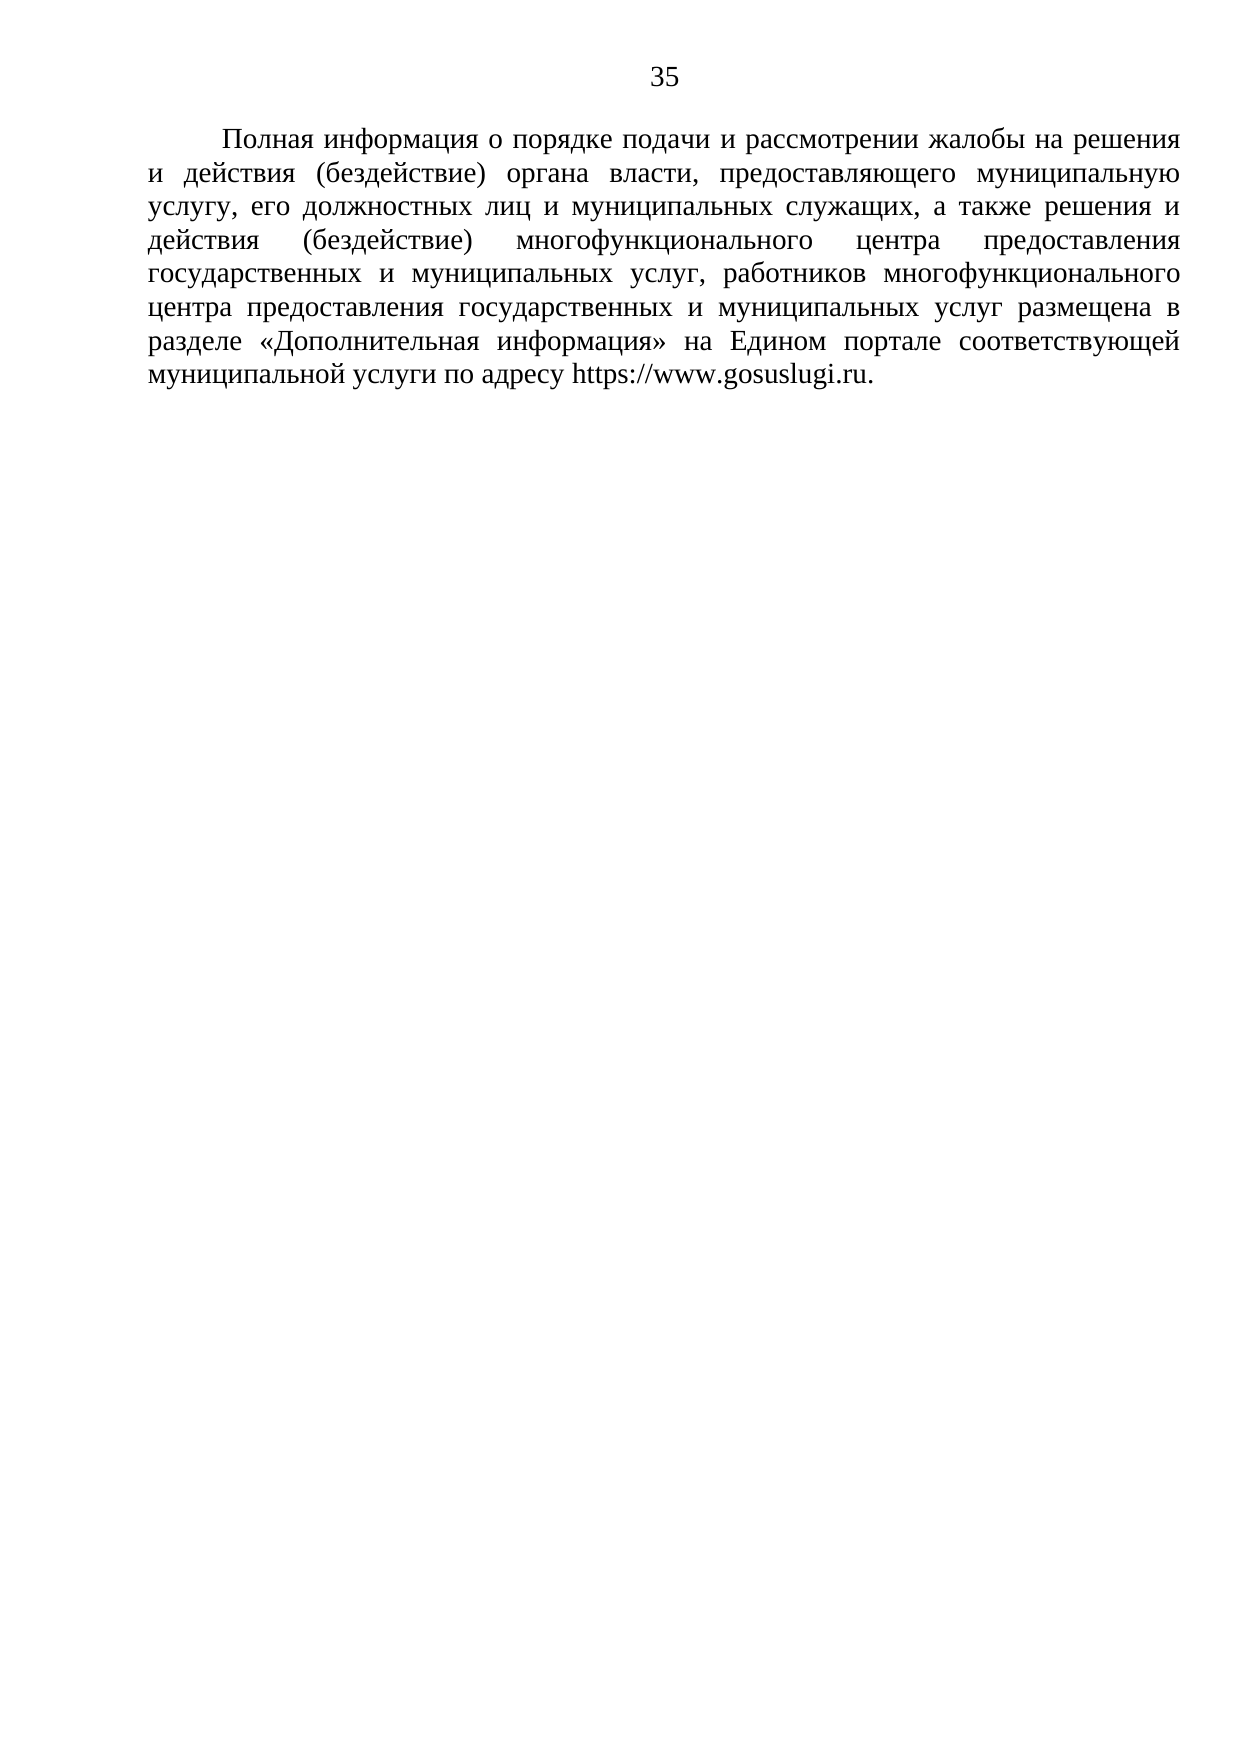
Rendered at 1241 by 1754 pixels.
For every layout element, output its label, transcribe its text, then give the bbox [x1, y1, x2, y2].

text Полная информация о порядке подачи и рассмотрении жалобы на решения и действия (бездействие) органа власти, предоставляющего муниципальную услугу, его должностных лиц и муниципальных служащих, а также решения и действия (бездействие) многофункционального центра предоставления государственных и муниципальных услуг, работников многофункционального центра предоставления государственных и муниципальных услуг размещена в разделе «Дополнительная информация» на Едином портале соответствующей муниципальной услуги по адресу https://www.gosuslugi.ru. [148, 121, 1181, 390]
